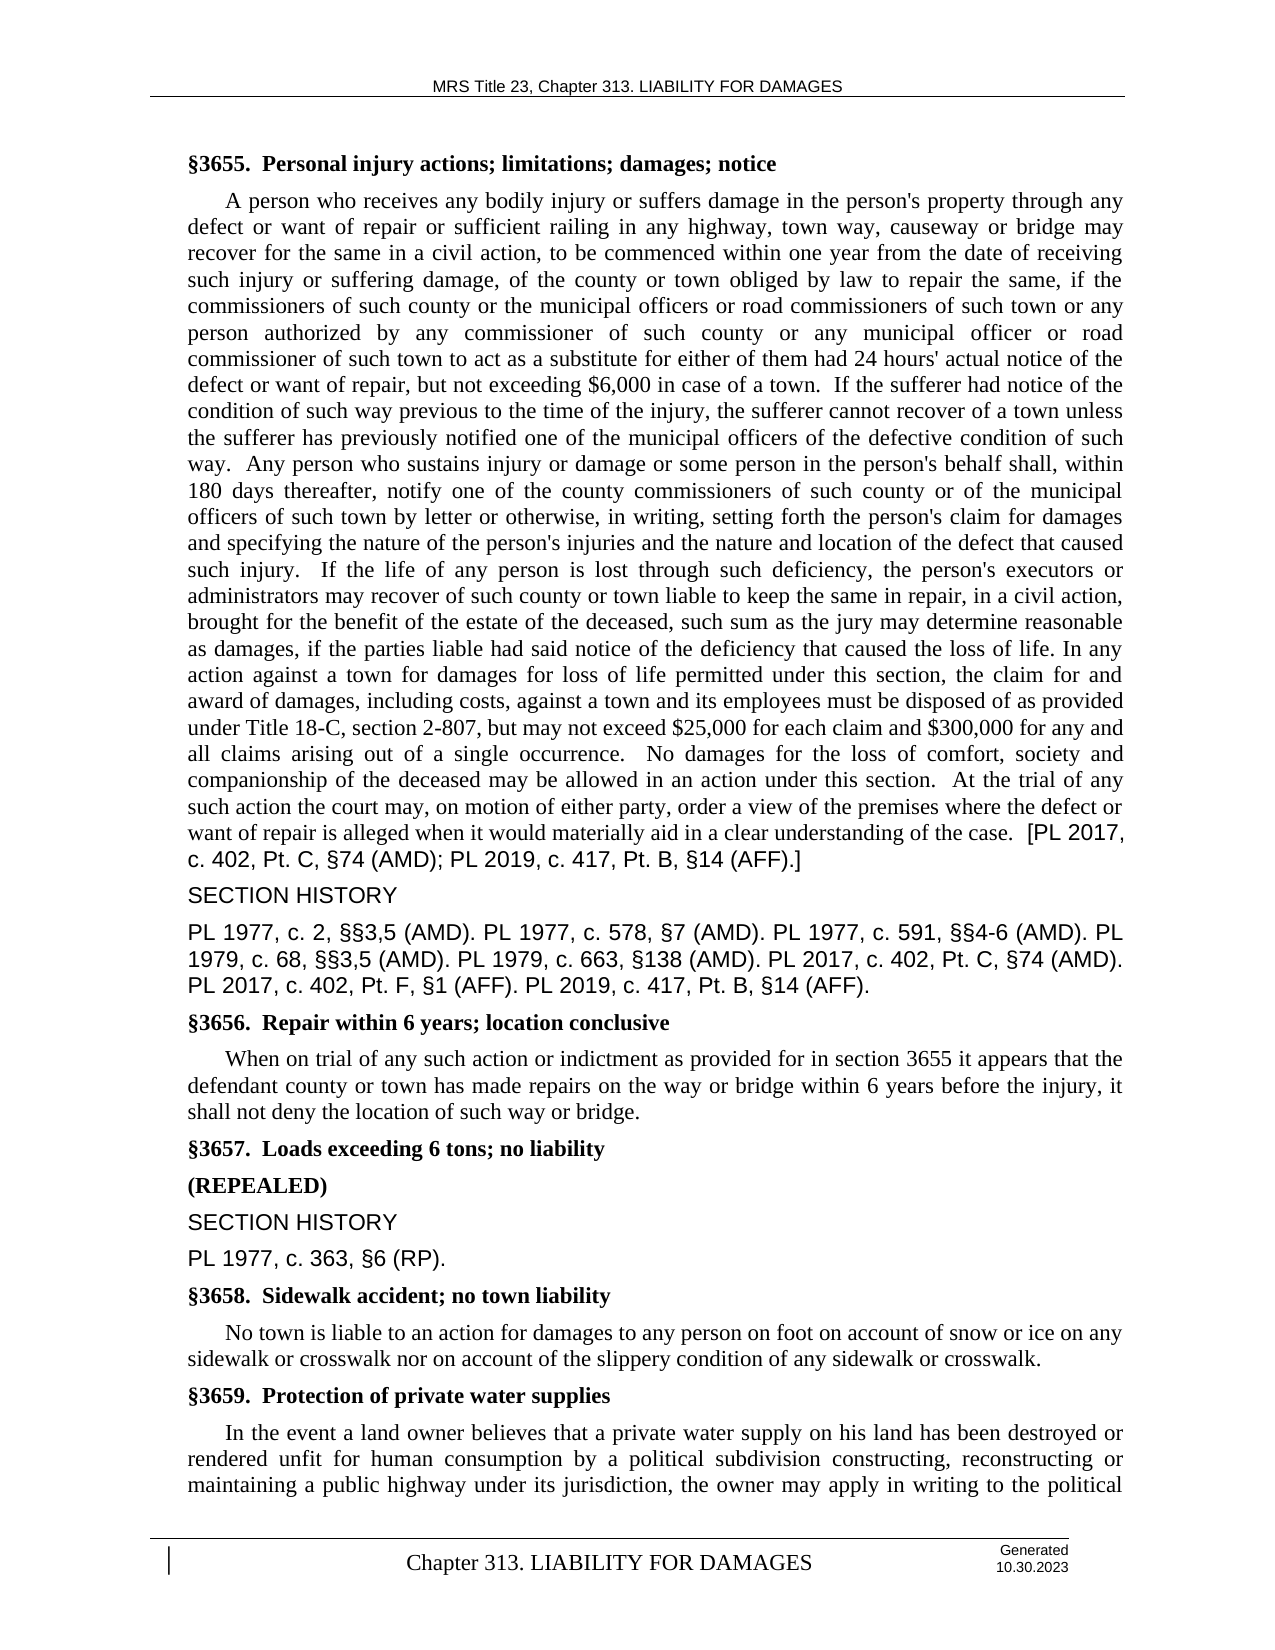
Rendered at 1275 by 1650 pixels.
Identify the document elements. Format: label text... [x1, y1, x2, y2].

text §3655. Personal injury actions; limitations; damages; notice [187, 150, 1125, 176]
text SECTION HISTORY [187, 1208, 1125, 1235]
text SECTION HISTORY [187, 882, 1125, 909]
text PL 1977, c. 363, §6 (RP). [187, 1245, 1125, 1272]
text §3659. Protection of private water supplies [187, 1382, 1125, 1408]
text §3656. Repair within 6 years; location conclusive [187, 1009, 1125, 1035]
text A person who receives any bodily injury or suffers damage in the person's property through any defect or want of repair or sufficient railing in any highway, town way, causeway or bridge may recover for the same in a civil action, to be commenced within one year from the date of receiving such injury or suffering damage, of the county or town obliged by law to repair the same, if the commissioners of such county or the municipal officers or road commissioners of such town or any person authorized by any commissioner of such county or any municipal officer or road commissioner of such town to act as a substitute for either of them had 24 hours' actual notice of the defect or want of repair, but not exceeding $6,000 in case of a town. If the sufferer had notice of the condition of such way previous to the time of the injury, the sufferer cannot recover of a town unless the sufferer has previously notified one of the municipal officers of the defective condition of such way. Any person who sustains injury or damage or some person in the person's behalf shall, within 180 days thereafter, notify one of the county commissioners of such county or of the municipal officers of such town by letter or otherwise, in writing, setting forth the person's claim for damages and specifying the nature of the person's injuries and the nature and location of the defect that caused such injury. If the life of any person is lost through such deficiency, the person's executors or administrators may recover of such county or town liable to keep the same in repair, in a civil action, brought for the benefit of the estate of the deceased, such sum as the jury may determine reasonable as damages, if the parties liable had said notice of the deficiency that caused the loss of life. In any action against a town for damages for loss of life permitted under this section, the claim for and award of damages, including costs, against a town and its employees must be disposed of as provided under Title 18‑C, section 2‑807, but may not exceed $25,000 for each claim and $300,000 for any and all claims arising out of a single occurrence. No damages for the loss of comfort, society and companionship of the deceased may be allowed in an action under this section. At the trial of any such action the court may, on motion of either party, order a view of the premises where the defect or want of repair is alleged when it would materially aid in a clear understanding of the case. [PL 2017, c. 402, Pt. C, §74 (AMD); PL 2019, c. 417, Pt. B, §14 (AFF).] [187, 187, 1125, 872]
text When on trial of any such action or indictment as provided for in section 3655 it appears that the defendant county or town has made repairs on the way or bridge within 6 years before the injury, it shall not deny the location of such way or bridge. [187, 1046, 1125, 1124]
text (REPEALED) [187, 1172, 1125, 1198]
text §3658. Sidewalk accident; no town liability [187, 1282, 1125, 1308]
text No town is liable to an action for damages to any person on foot on account of snow or ice on any sidewalk or crosswalk nor on account of the slippery condition of any sidewalk or crosswalk. [187, 1319, 1125, 1372]
text PL 1977, c. 2, §§3,5 (AMD). PL 1977, c. 578, §7 (AMD). PL 1977, c. 591, §§4-6 (AMD). PL 1979, c. 68, §§3,5 (AMD). PL 1979, c. 663, §138 (AMD). PL 2017, c. 402, Pt. C, §74 (AMD). PL 2017, c. 402, Pt. F, §1 (AFF). PL 2019, c. 417, Pt. B, §14 (AFF). [187, 919, 1125, 998]
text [187, 1419, 1125, 1498]
text §3657. Loads exceeding 6 tons; no liability [187, 1135, 1125, 1161]
